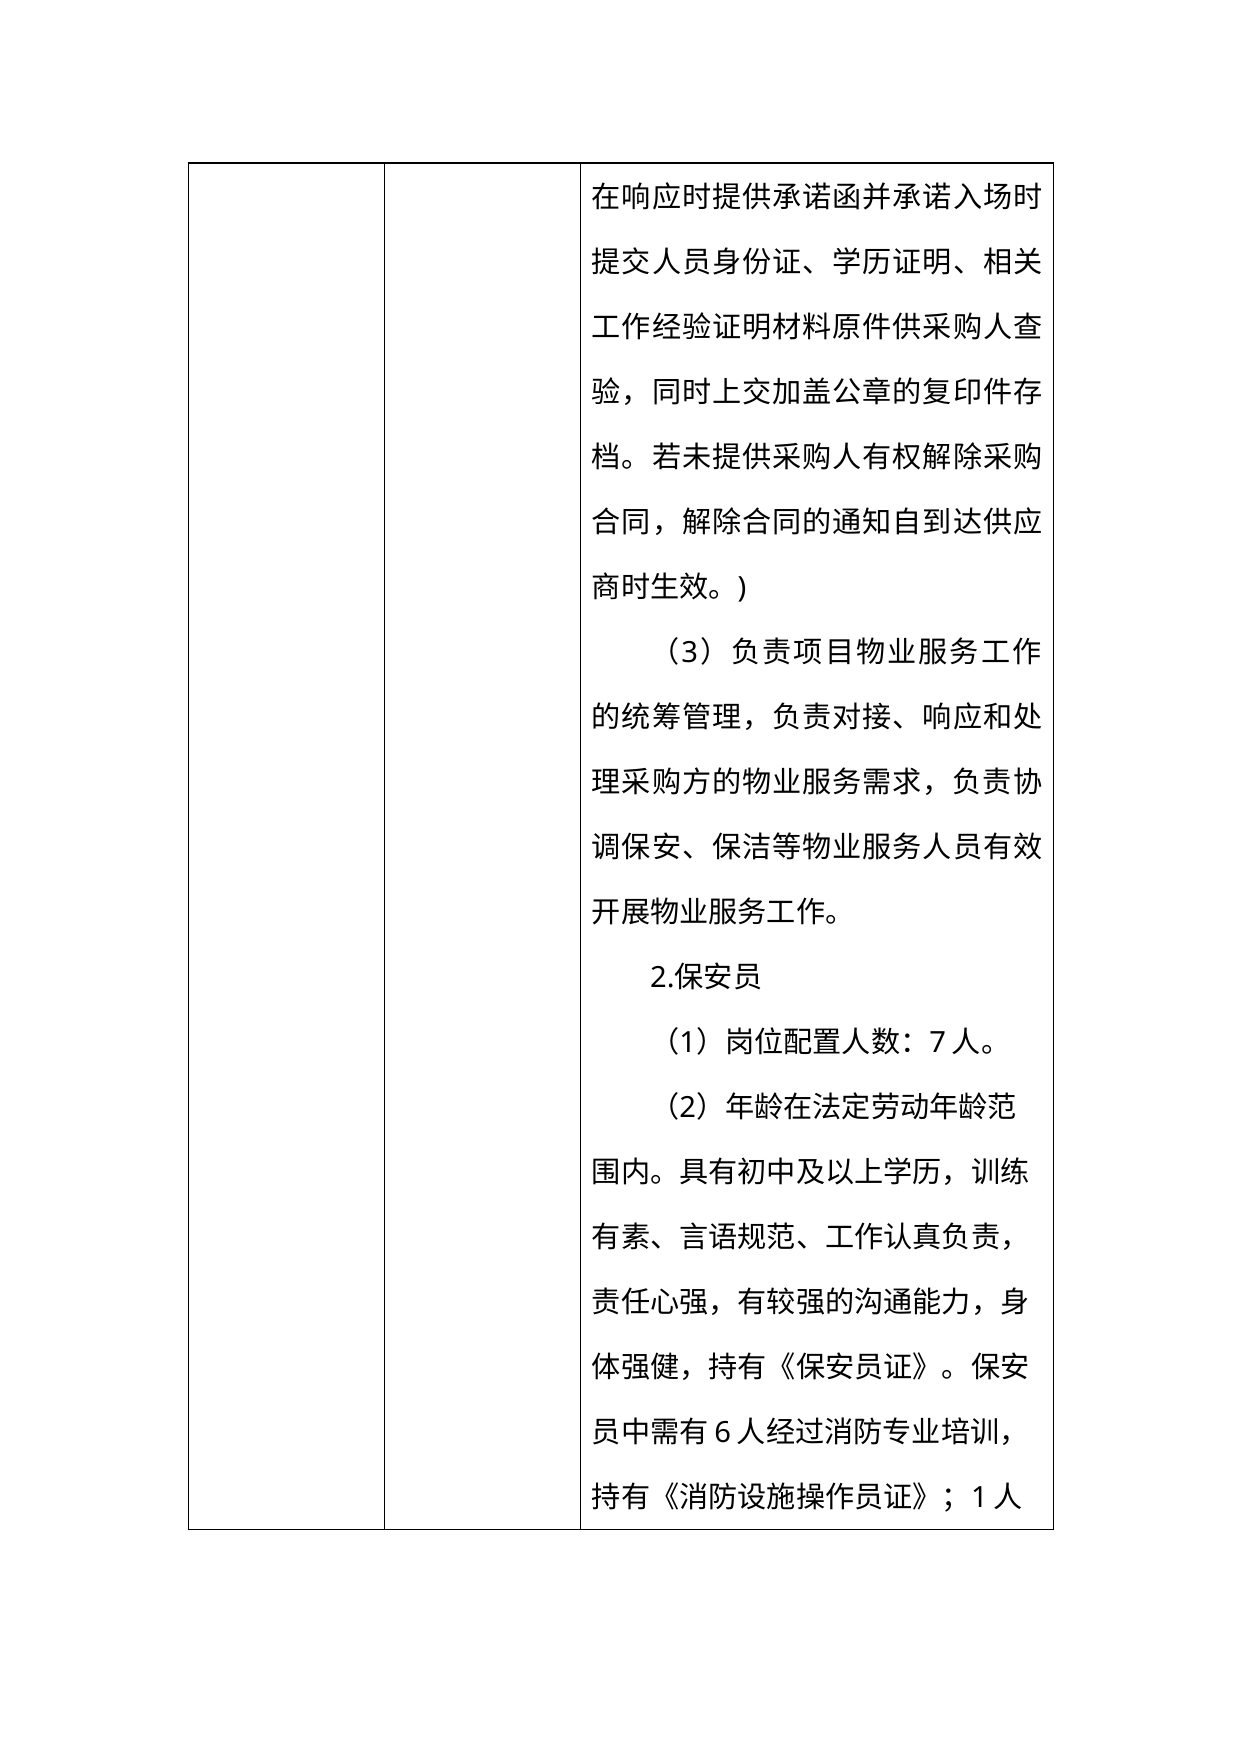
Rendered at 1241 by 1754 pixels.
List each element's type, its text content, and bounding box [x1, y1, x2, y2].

table_cell ★ [189, 164, 384, 1528]
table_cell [581, 164, 1053, 1528]
table_cell 1 [385, 164, 580, 1528]
